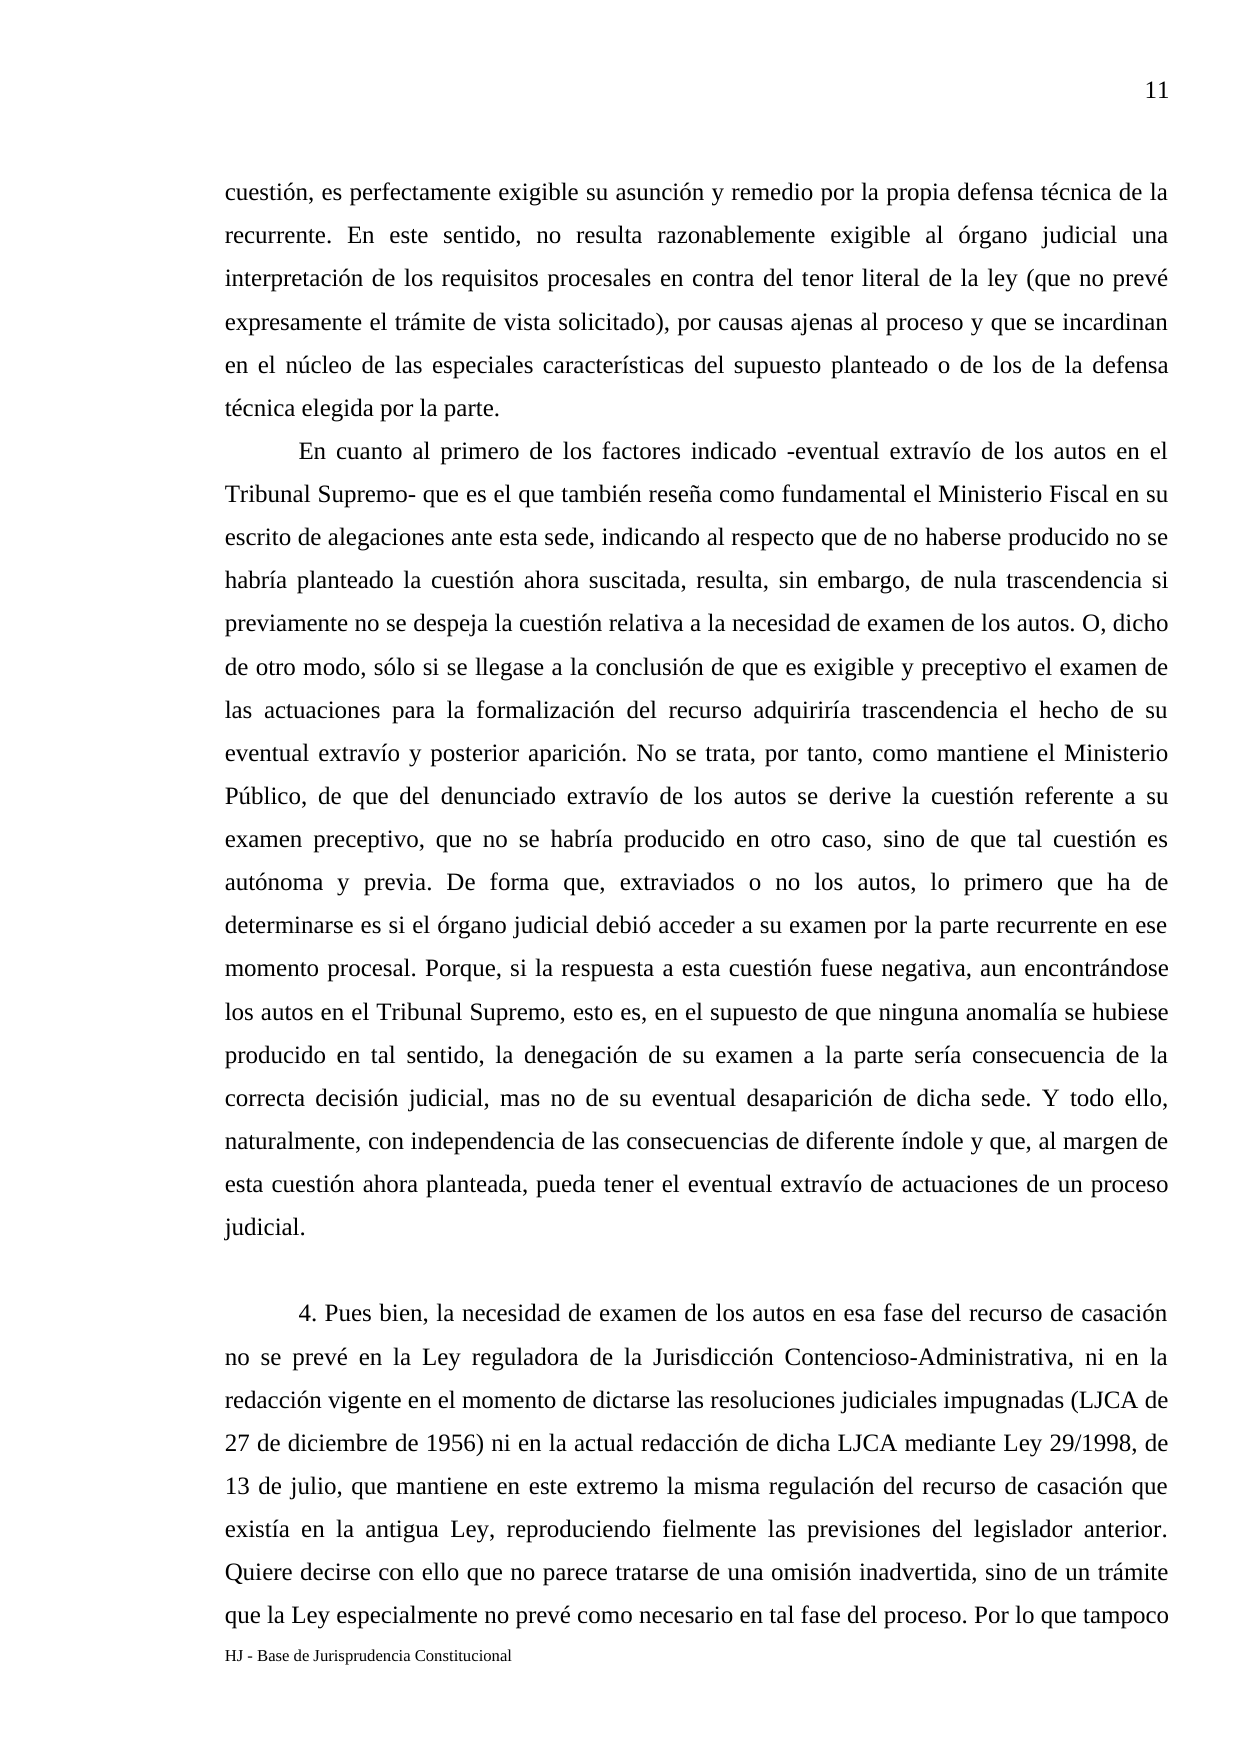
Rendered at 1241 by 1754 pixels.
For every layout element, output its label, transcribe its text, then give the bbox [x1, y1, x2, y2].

text En cuanto al primero de los factores indicado -eventual extravío de los autos en el Tribunal Supremo- que es el que también reseña como fundamental el Ministerio Fiscal en su escrito de alegaciones ante esta sede, indicando al respecto que de no haberse producido no se habría planteado la cuestión ahora suscitada, resulta, sin embargo, de nula trascendencia si previamente no se despeja la cuestión relativa a la necesidad de examen de los autos. O, dicho de otro modo, sólo si se llegase a la conclusión de que es exigible y preceptivo el examen de las actuaciones para la formalización del recurso adquiriría trascendencia el hecho de su eventual extravío y posterior aparición. No se trata, por tanto, como mantiene el Ministerio Público, de que del denunciado extravío de los autos se derive la cuestión referente a su examen preceptivo, que no se habría producido en otro caso, sino de que tal cuestión es autónoma y previa. De forma que, extraviados o no los autos, lo primero que ha de determinarse es si el órgano judicial debió acceder a su examen por la parte recurrente en ese momento procesal. Porque, si la respuesta a esta cuestión fuese negativa, aun encontrándose los autos en el Tribunal Supremo, esto es, en el supuesto de que ninguna anomalía se hubiese producido en tal sentido, la denegación de su examen a la parte sería consecuencia de la correcta decisión judicial, mas no de su eventual desaparición de dicha sede. Y todo ello, naturalmente, con independencia de las consecuencias de diferente índole y que, al margen de esta cuestión ahora planteada, pueda tener el eventual extravío de actuaciones de un proceso judicial. [224, 436, 1169, 1241]
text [224, 177, 1169, 422]
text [224, 1298, 1169, 1629]
